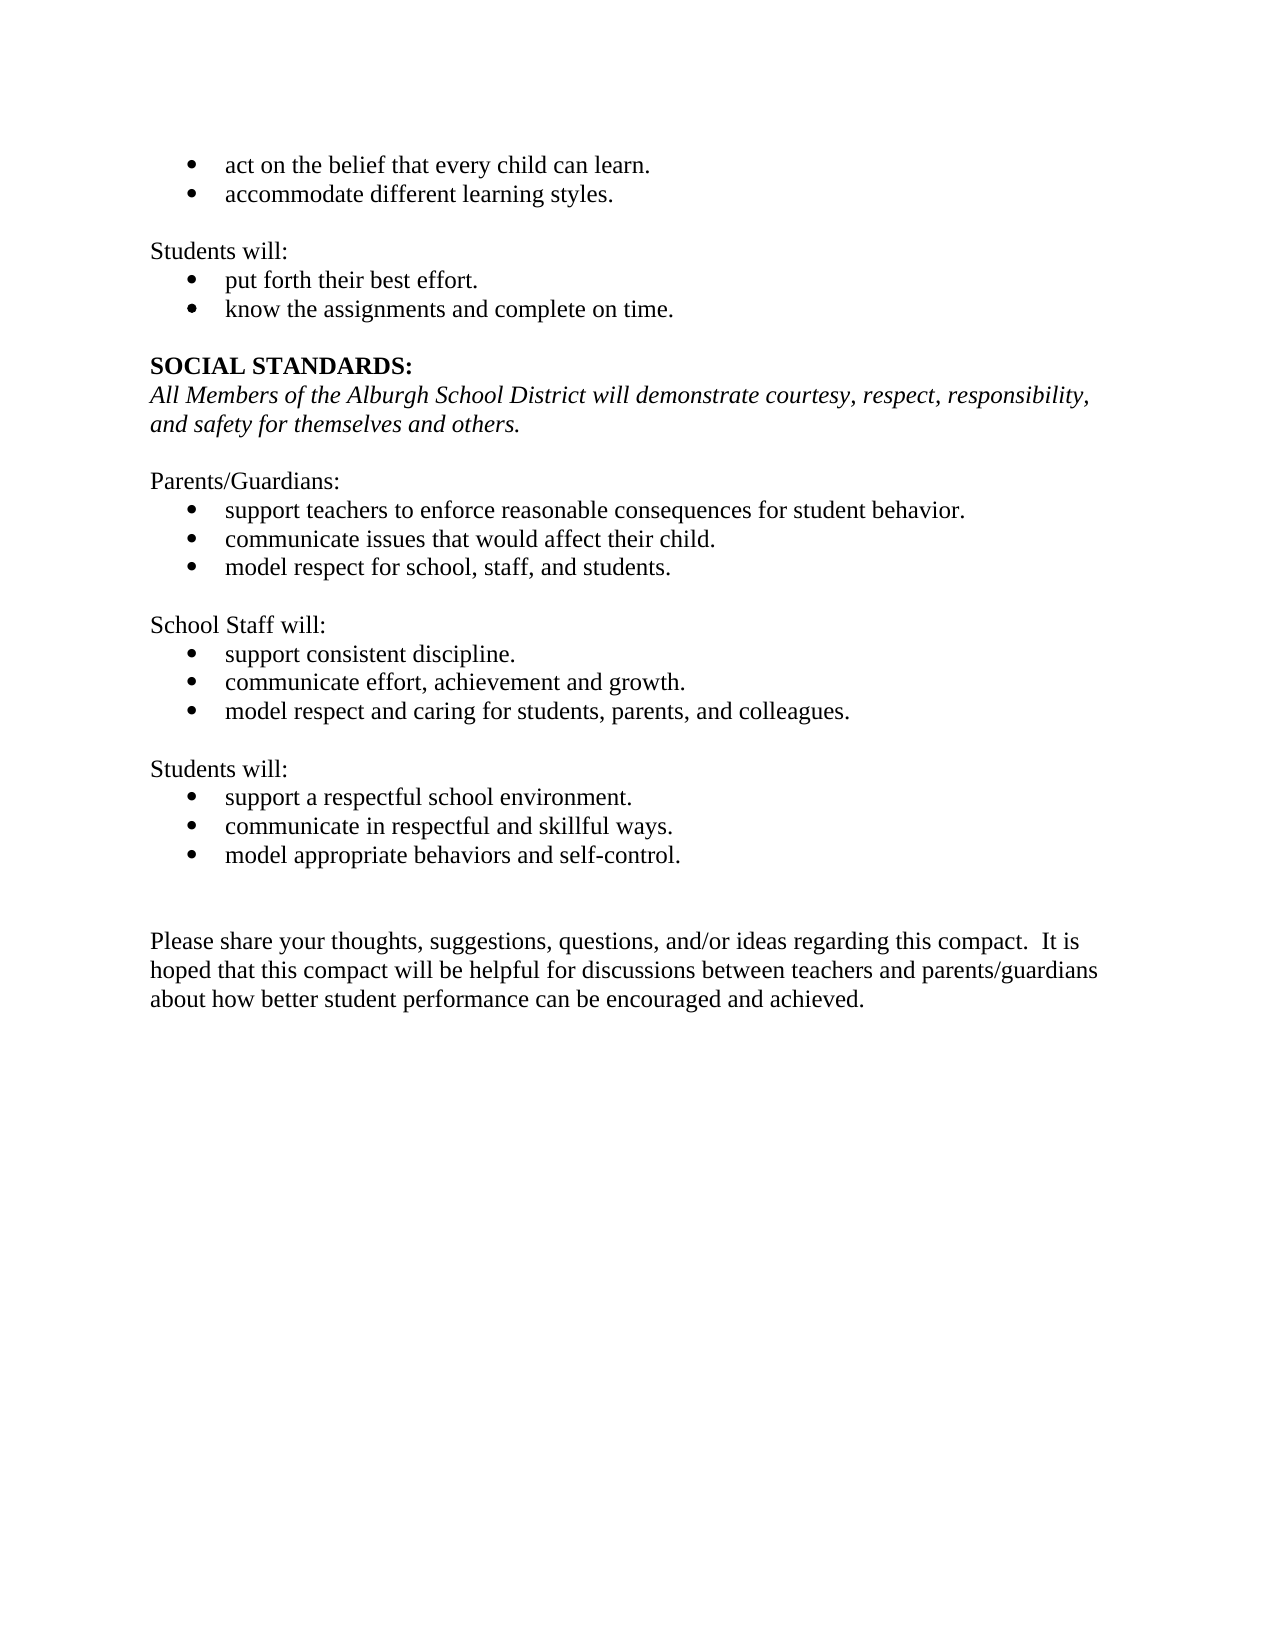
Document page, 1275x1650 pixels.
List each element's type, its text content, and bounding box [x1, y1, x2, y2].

list model appropriate behaviors and self-control. [187, 840, 1125, 869]
list put forth their best effort. [187, 265, 1125, 294]
text Parents/Guardians: [150, 466, 1125, 495]
list know the assignments and complete on time. [187, 294, 1125, 322]
list model respect for school, staff, and students. [187, 552, 1125, 581]
list model respect and caring for students, parents, and colleagues. [187, 696, 1125, 725]
text Please share your thoughts, suggestions, questions, and/or ideas regarding this compact. It is hoped that this compact will be helpful for discussions between teachers and parents/guardians about how better student performance can be encouraged and achieved. [150, 926, 1125, 1012]
list support teachers to enforce reasonable consequences for student behavior. [187, 495, 1125, 524]
text All Members of the Alburgh School District will demonstrate courtesy, respect, responsibility, and safety for themselves and others. [150, 380, 1125, 437]
list support a respectful school environment. [187, 782, 1125, 811]
text SOCIAL STANDARDS: [150, 351, 1125, 380]
list communicate issues that would affect their child. [187, 524, 1125, 552]
list communicate effort, achievement and growth. [187, 667, 1125, 696]
text School Staff will: [150, 610, 1125, 639]
list communicate in respectful and skillful ways. [187, 811, 1125, 840]
text Students will: [150, 236, 1125, 265]
text Students will: [150, 754, 1125, 782]
list support consistent discipline. [187, 639, 1125, 667]
list accommodate different learning styles. [187, 179, 1125, 207]
list act on the belief that every child can learn. [187, 150, 1125, 179]
